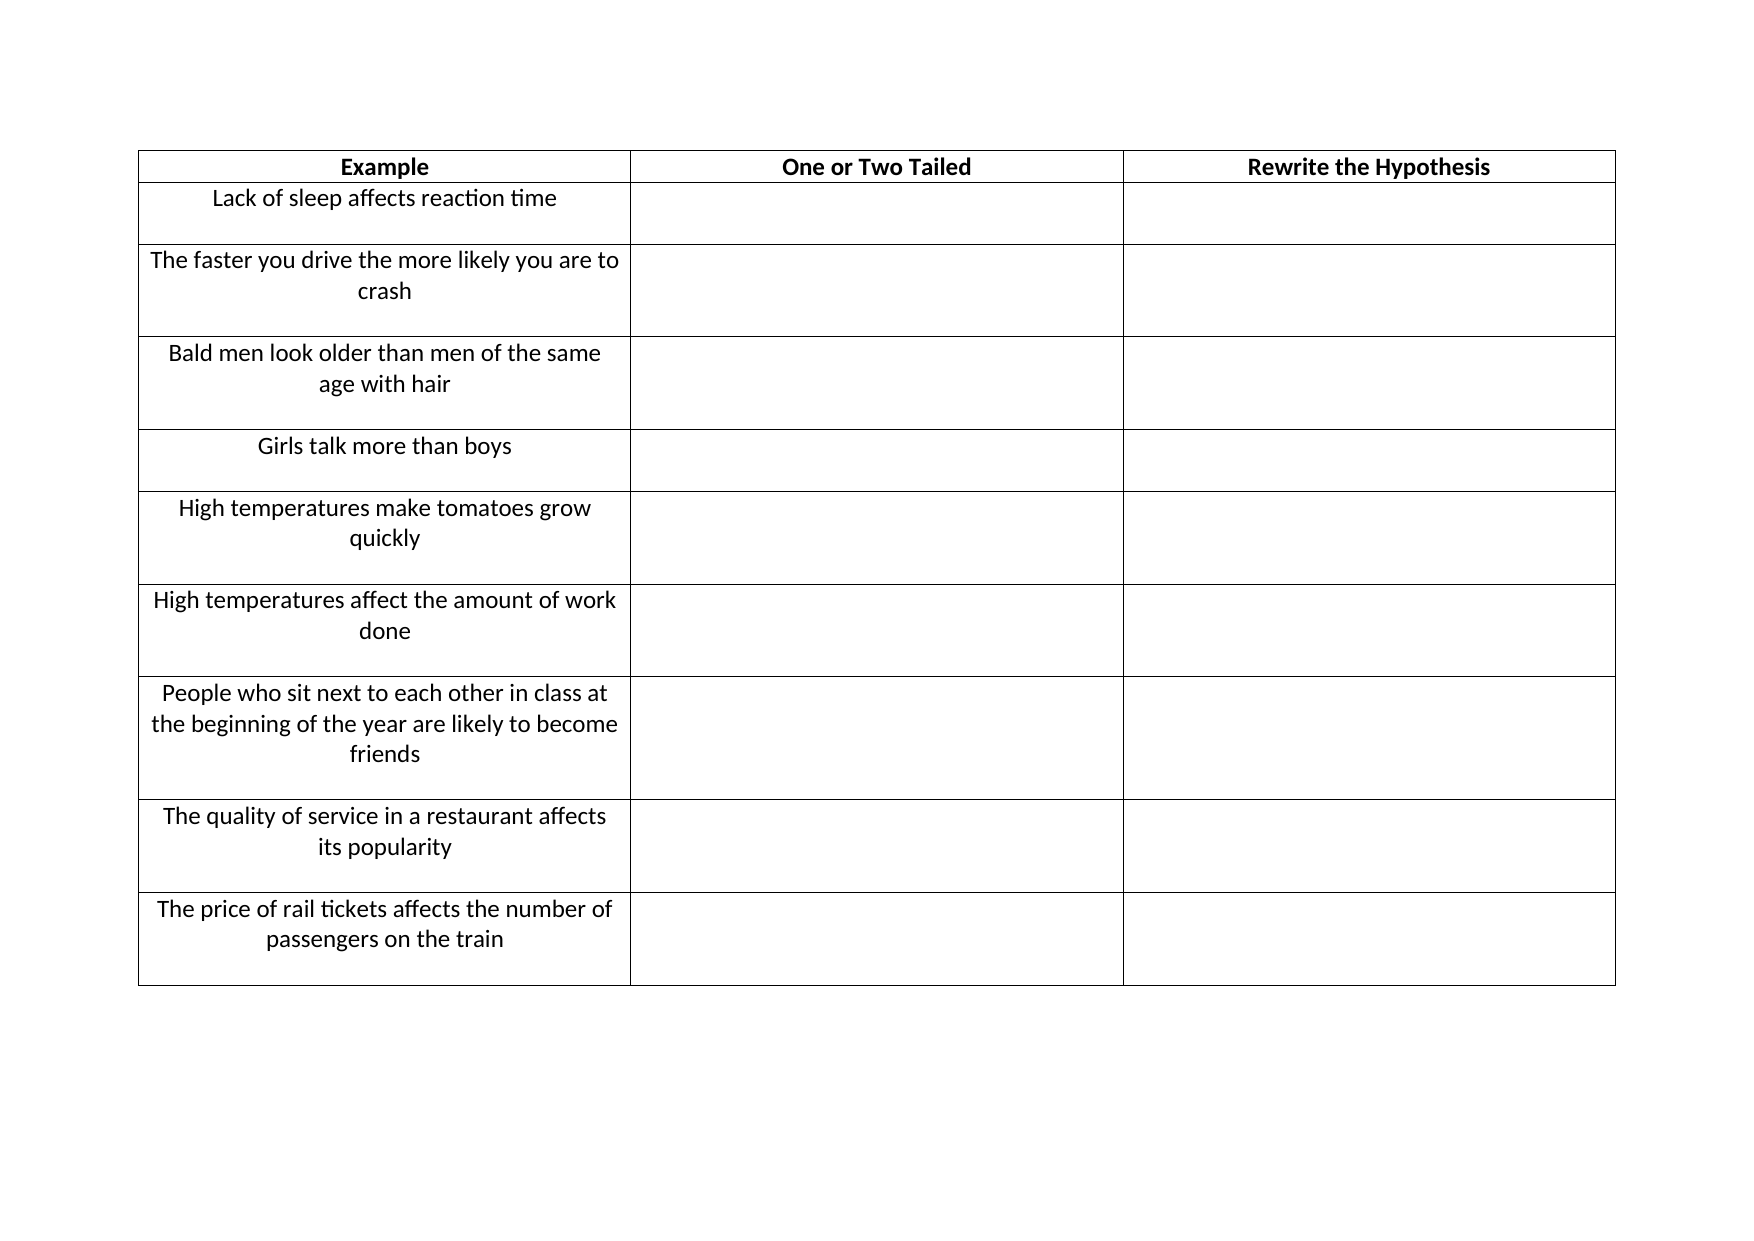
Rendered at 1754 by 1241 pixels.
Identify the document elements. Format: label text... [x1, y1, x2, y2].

table_cell [631, 800, 1123, 892]
table_cell High temperatures affect the amount of work done [139, 585, 630, 676]
table_cell [631, 430, 1123, 491]
table_cell [1124, 492, 1615, 583]
table_header One or Two Tailed [631, 151, 1123, 182]
table_cell [631, 245, 1123, 336]
table_cell [631, 337, 1123, 429]
table_cell [631, 893, 1123, 984]
table_cell [1124, 430, 1615, 491]
table_cell [631, 585, 1123, 676]
table_cell Lack of sleep affects reaction time [139, 183, 630, 244]
table_cell The faster you drive the more likely you are to crash [139, 245, 630, 336]
table_cell People who sit next to each other in class at the beginning of the year are likely to become friends [139, 677, 630, 799]
table_cell [1124, 800, 1615, 892]
table_cell The quality of service in a restaurant affects its popularity [139, 800, 630, 892]
table_cell High temperatures make tomatoes grow quickly [139, 492, 630, 583]
table_cell Bald men look older than men of the same age with hair [139, 337, 630, 429]
table_cell [631, 677, 1123, 799]
table_cell [631, 183, 1123, 244]
table_header Rewrite the Hypothesis [1124, 151, 1615, 182]
table_cell Girls talk more than boys [139, 430, 630, 491]
table_header Example [139, 151, 630, 182]
table_cell [1124, 245, 1615, 336]
table_cell [1124, 183, 1615, 244]
table_cell [1124, 337, 1615, 429]
table_cell The price of rail tickets affects the number of passengers on the train [139, 893, 630, 984]
table_cell [1124, 585, 1615, 676]
table_cell [1124, 893, 1615, 984]
table_cell [1124, 677, 1615, 799]
table_cell [631, 492, 1123, 583]
